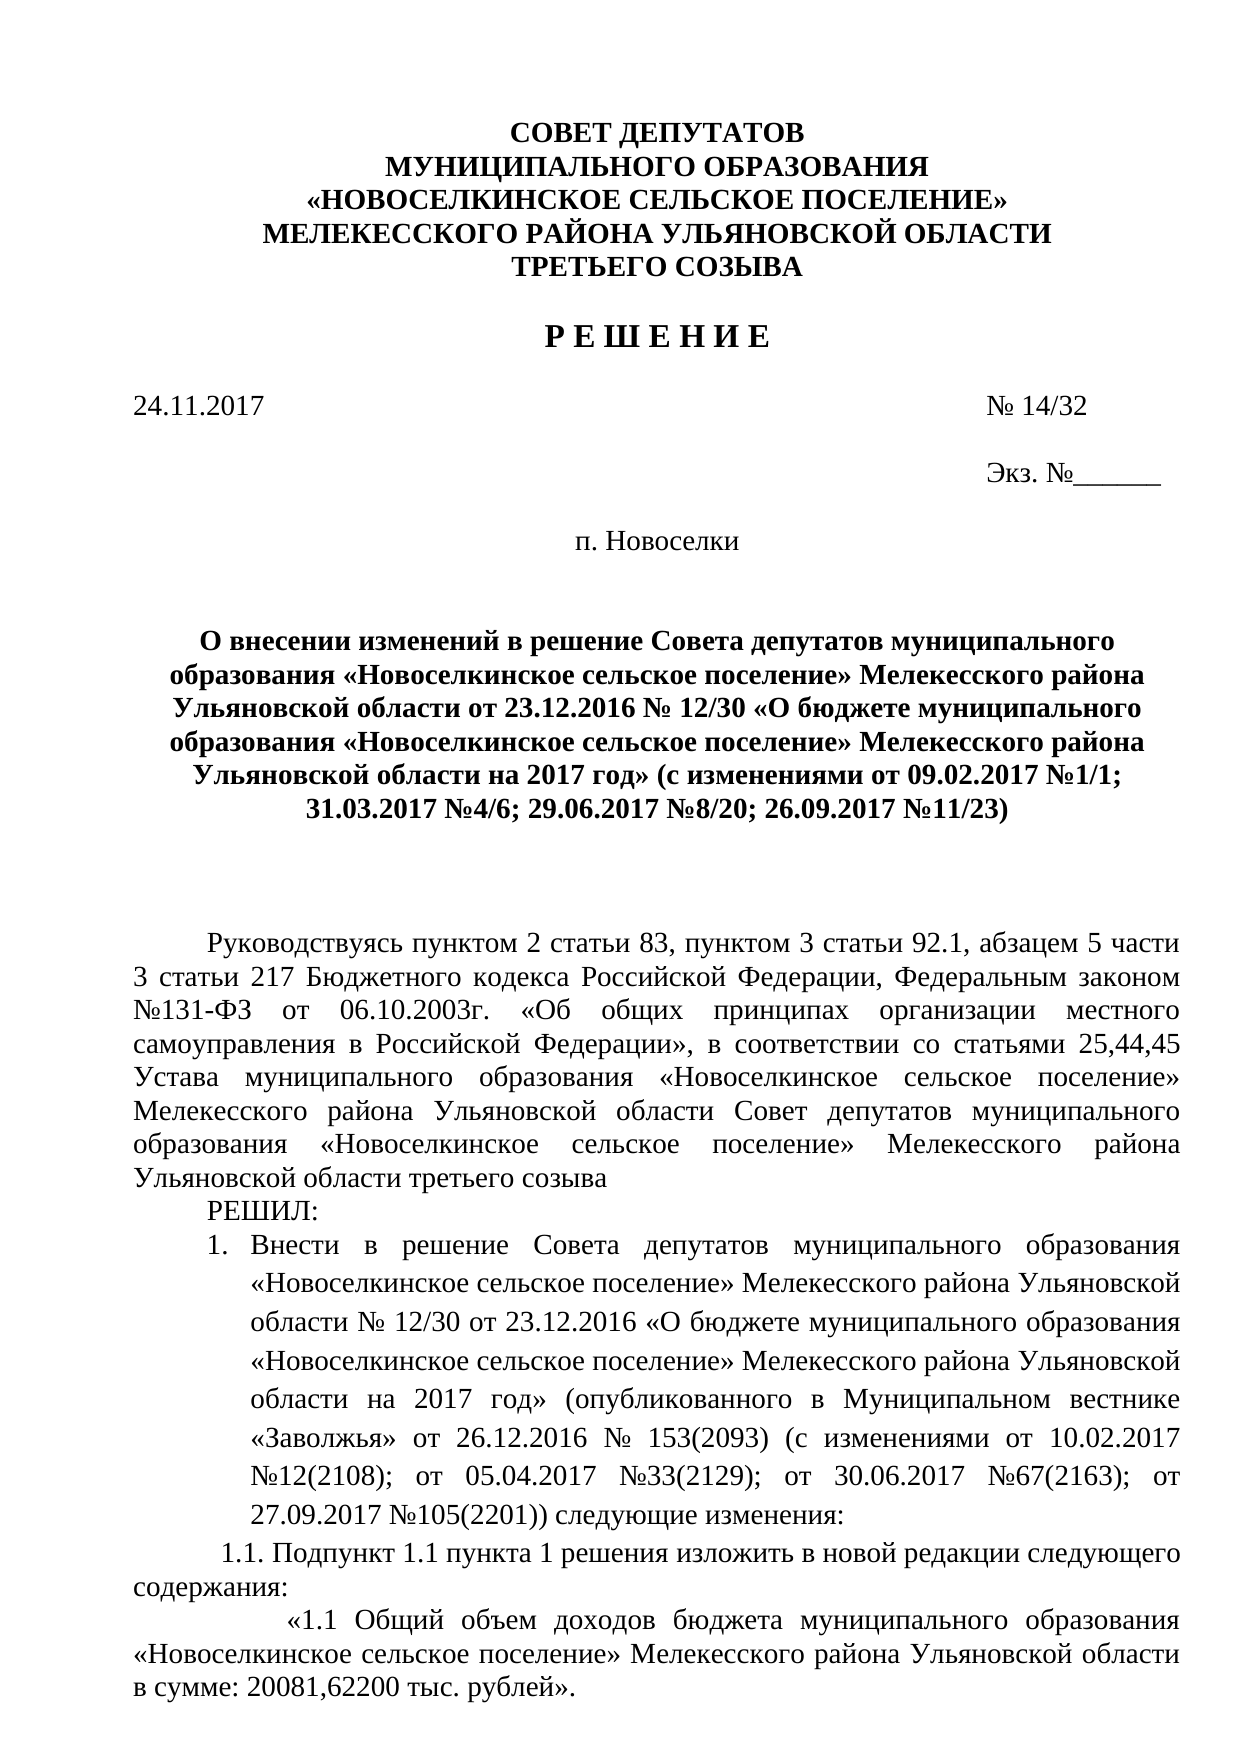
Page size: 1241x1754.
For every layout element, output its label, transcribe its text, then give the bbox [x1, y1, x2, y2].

text Руководствуясь пунктом 2 статьи 83, пунктом 3 статьи 92.1, абзацем 5 части 3 статьи 217 Бюджетного кодекса Российской Федерации, Федеральным законом №131-ФЗ от 06.10.2003г. «Об общих принципах организации местного самоуправления в Российской Федерации», в соответствии со статьями 25,44,45 Устава муниципального образования «Новоселкинское сельское поселение» Мелекесского района Ульяновской области Совет депутатов муниципального образования «Новоселкинское сельское поселение» Мелекесского района Ульяновской области третьего созыва [133, 925, 1181, 1193]
text МУНИЦИПАЛЬНОГО ОБРАЗОВАНИЯ [133, 149, 1181, 182]
text 24.11.2017 № 14/32 [133, 388, 1181, 422]
text МЕЛЕКЕССКОГО РАЙОНА УЛЬЯНОВСКОЙ ОБЛАСТИ [133, 216, 1181, 249]
list Внести в решение Совета депутатов муниципального образования «Новоселкинское сельское поселение» Мелекесского района Ульяновской области № 12/30 от 23.12.2016 «О бюджете муниципального образования «Новоселкинское сельское поселение» Мелекесского района Ульяновской области на 2017 год» (опубликованного в Муниципальном вестнике «Заволжья» от 26.12.2016 № 153(2093) (с изменениями от 10.02.2017 №12(2108); от 05.04.2017 №33(2129); от 30.06.2017 №67(2163); от 27.09.2017 №105(2201)) следующие изменения: [206, 1227, 1181, 1530]
text О внесении изменений в решение Совета депутатов муниципального образования «Новоселкинское сельское поселение» Мелекесского района Ульяновской области от 23.12.2016 № 12/30 «О бюджете муниципального образования «Новоселкинское сельское поселение» Мелекесского района Ульяновской области на 2017 год» (с изменениями от 09.02.2017 №1/1; 31.03.2017 №4/6; 29.06.2017 №8/20; 26.09.2017 №11/23) [133, 623, 1181, 824]
text п. Новоселки [133, 523, 1181, 556]
text 1.1. Подпункт 1.1 пункта 1 решения изложить в новой редакции следующего содержания: [133, 1535, 1181, 1602]
text ТРЕТЬЕГО СОЗЫВА [133, 249, 1181, 283]
text «1.1 Общий объем доходов бюджета муниципального образования «Новоселкинское сельское поселение» Мелекесского района Ульяновской области в сумме: 20081,62200 тыс. рублей». [133, 1602, 1181, 1703]
text СОВЕТ ДЕПУТАТОВ [133, 115, 1181, 149]
text «НОВОСЕЛКИНСКОЕ СЕЛЬСКОЕ ПОСЕЛЕНИЕ» [133, 182, 1181, 216]
text Р Е Ш Е Н И Е [133, 317, 1181, 355]
text Экз. №______ [133, 456, 1181, 489]
text РЕШИЛ: [133, 1193, 1181, 1227]
